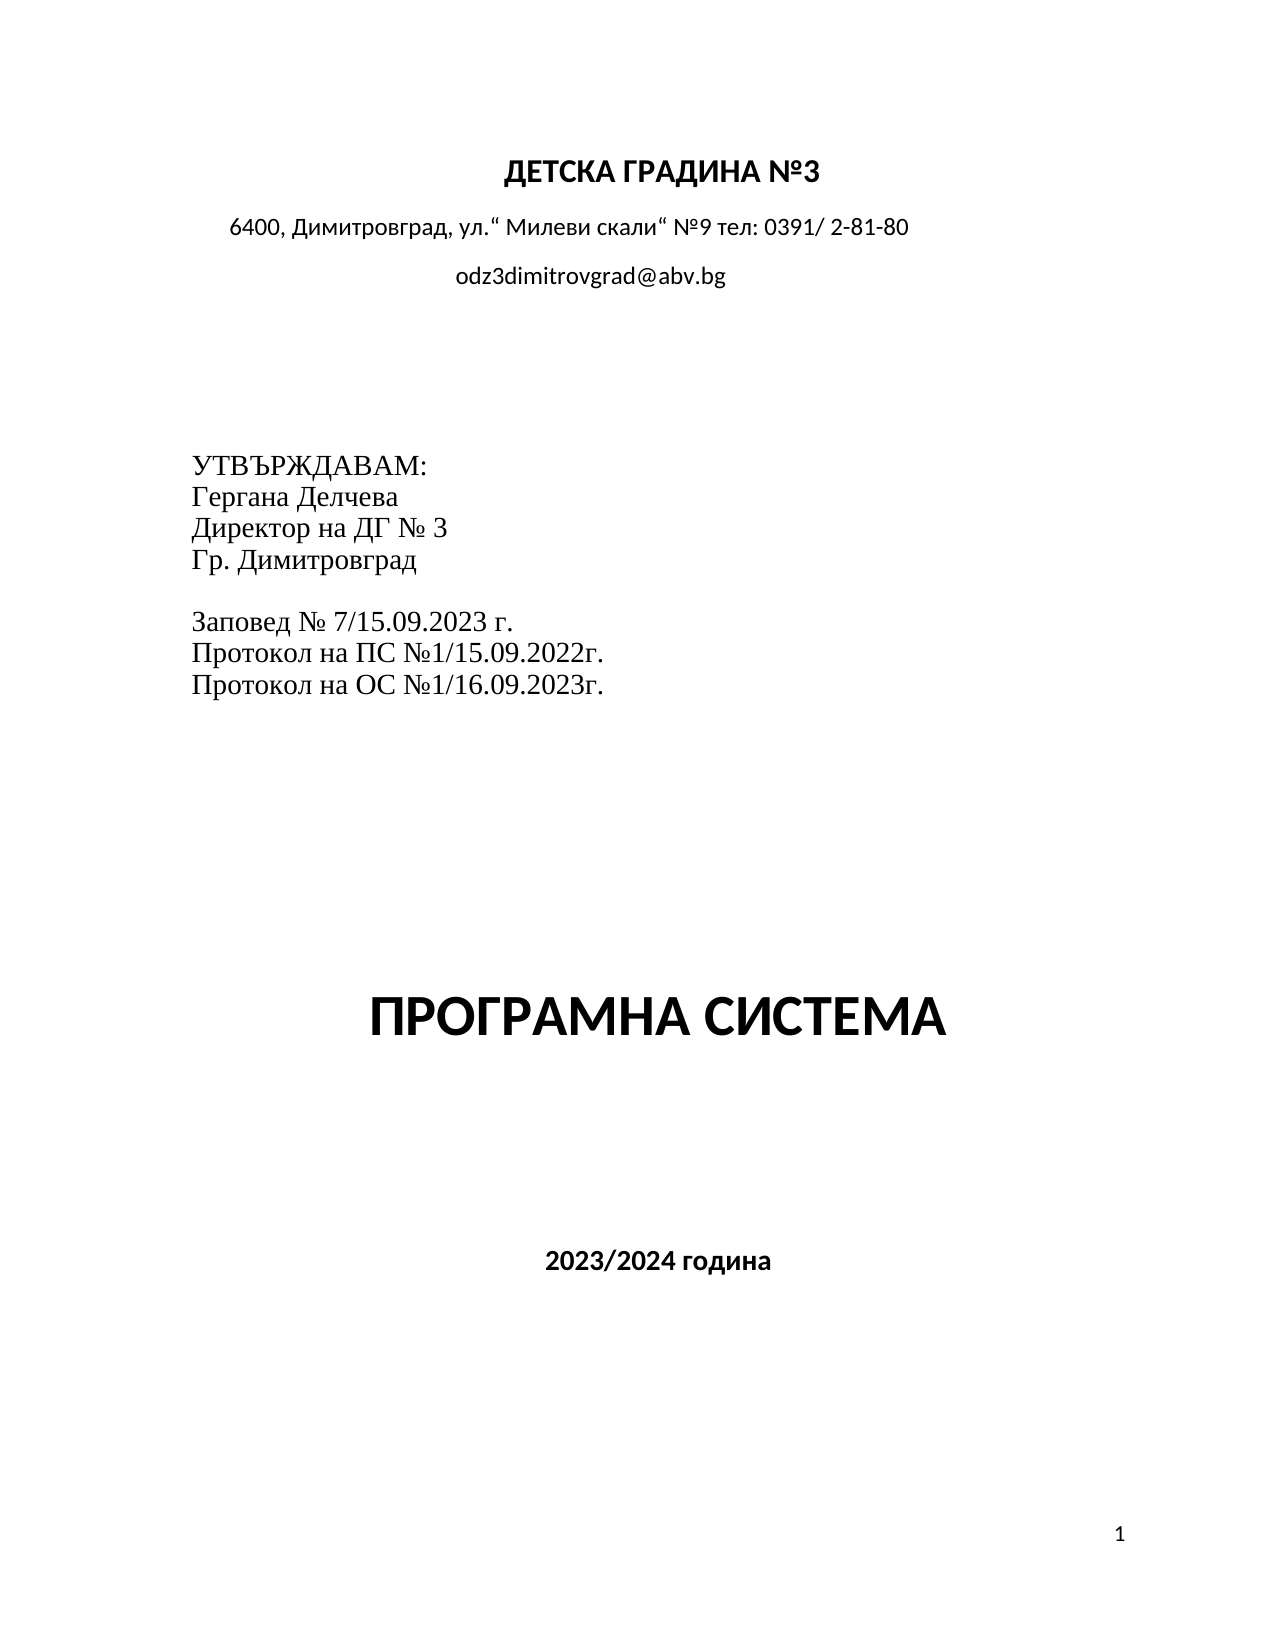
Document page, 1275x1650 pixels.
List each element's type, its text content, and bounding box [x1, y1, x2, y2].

text odz3dimitrovgrad@abv.bg [150, 260, 1125, 291]
text ДЕТСКА ГРАДИНА №3 [150, 150, 1125, 191]
text Гр. Димитровград [150, 544, 1125, 575]
text Протокол на ОС №1/16.09.2023г. [150, 669, 1125, 700]
text Протокол на ПС №1/15.09.2022г. [150, 638, 1125, 669]
text УТВЪРЖДАВАМ: [150, 450, 1125, 482]
text 2023/2024 година [150, 1242, 1125, 1278]
text Директор на ДГ № 3 [150, 513, 1125, 544]
text Гергана Делчева [150, 482, 1125, 513]
text ПРОГРАМНА СИСТЕМА [150, 979, 1125, 1050]
text 6400, Димитровград, ул.“ Милеви скали“ №9 тел: 0391/ 2-81-80 [150, 211, 1125, 241]
text Заповед № 7/15.09.2023 г. [150, 607, 1125, 638]
